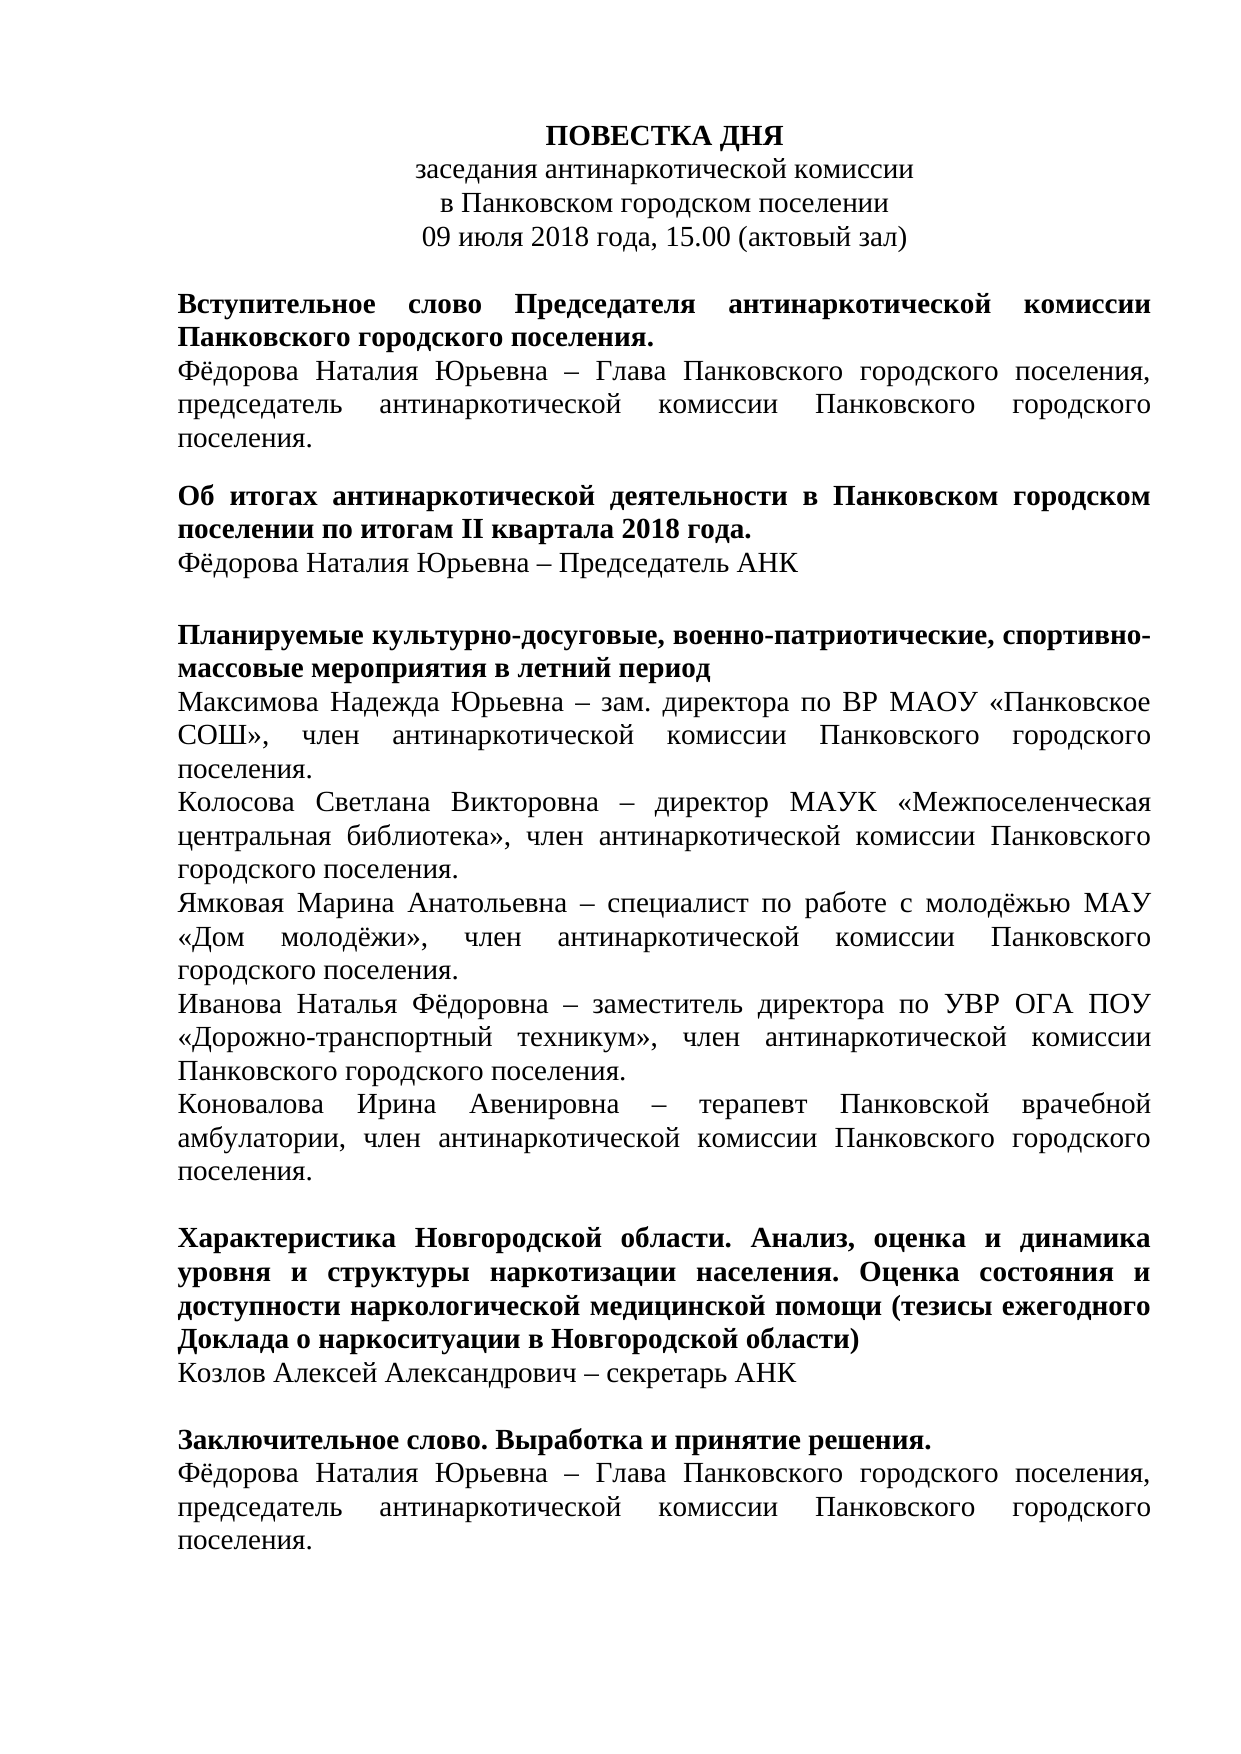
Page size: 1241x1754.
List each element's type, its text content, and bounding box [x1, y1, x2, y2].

text Колосова Светлана Викторовна – директор МАУК «Межпоселенческая центральная библиотека», член антинаркотической комиссии Панковского городского поселения. [177, 784, 1152, 885]
text Козлов Алексей Александрович – секретарь АНК [177, 1355, 1152, 1388]
text Фёдорова Наталия Юрьевна – Глава Панковского городского поселения, председатель антинаркотической комиссии Панковского городского поселения. [177, 1455, 1152, 1556]
text ПОВЕСТКА ДНЯ [177, 118, 1152, 152]
text Максимова Надежда Юрьевна – зам. директора по ВР МАОУ «Панковское СОШ», член антинаркотической комиссии Панковского городского поселения. [177, 684, 1152, 784]
text Вступительное слово Председателя антинаркотической комиссии Панковского городского поселения. [177, 286, 1152, 353]
text Ямковая Марина Анатольевна – специалист по работе с молодёжью МАУ «Дом молодёжи», член антинаркотической комиссии Панковского городского поселения. [177, 885, 1152, 986]
text заседания антинаркотической комиссии [177, 152, 1152, 185]
text Планируемые культурно-досуговые, военно-патриотические, спортивно-массовые мероприятия в летний период [177, 617, 1152, 684]
text 09 июля 2018 года, 15.00 (актовый зал) [177, 219, 1152, 252]
text Иванова Наталья Фёдоровна – заместитель директора по УВР ОГА ПОУ «Дорожно-транспортный техникум», член антинаркотической комиссии Панковского городского поселения. [177, 986, 1152, 1086]
text Коновалова Ирина Авенировна – терапевт Панковской врачебной амбулатории, член антинаркотической комиссии Панковского городского поселения. [177, 1086, 1152, 1187]
text Характеристика Новгородской области. Анализ, оценка и динамика уровня и структуры наркотизации населения. Оценка состояния и доступности наркологической медицинской помощи (тезисы ежегодного Доклада о наркоситуации в Новгородской области) [177, 1221, 1152, 1355]
text Фёдорова Наталия Юрьевна – Председатель АНК [177, 545, 1152, 578]
text Заключительное слово. Выработка и принятие решения. [177, 1422, 1152, 1455]
text Об итогах антинаркотической деятельности в Панковском городском поселении по итогам II квартала 2018 года. [177, 478, 1152, 545]
text Фёдорова Наталия Юрьевна – Глава Панковского городского поселения, председатель антинаркотической комиссии Панковского городского поселения. [177, 353, 1152, 478]
text в Панковском городском поселении [177, 185, 1152, 219]
